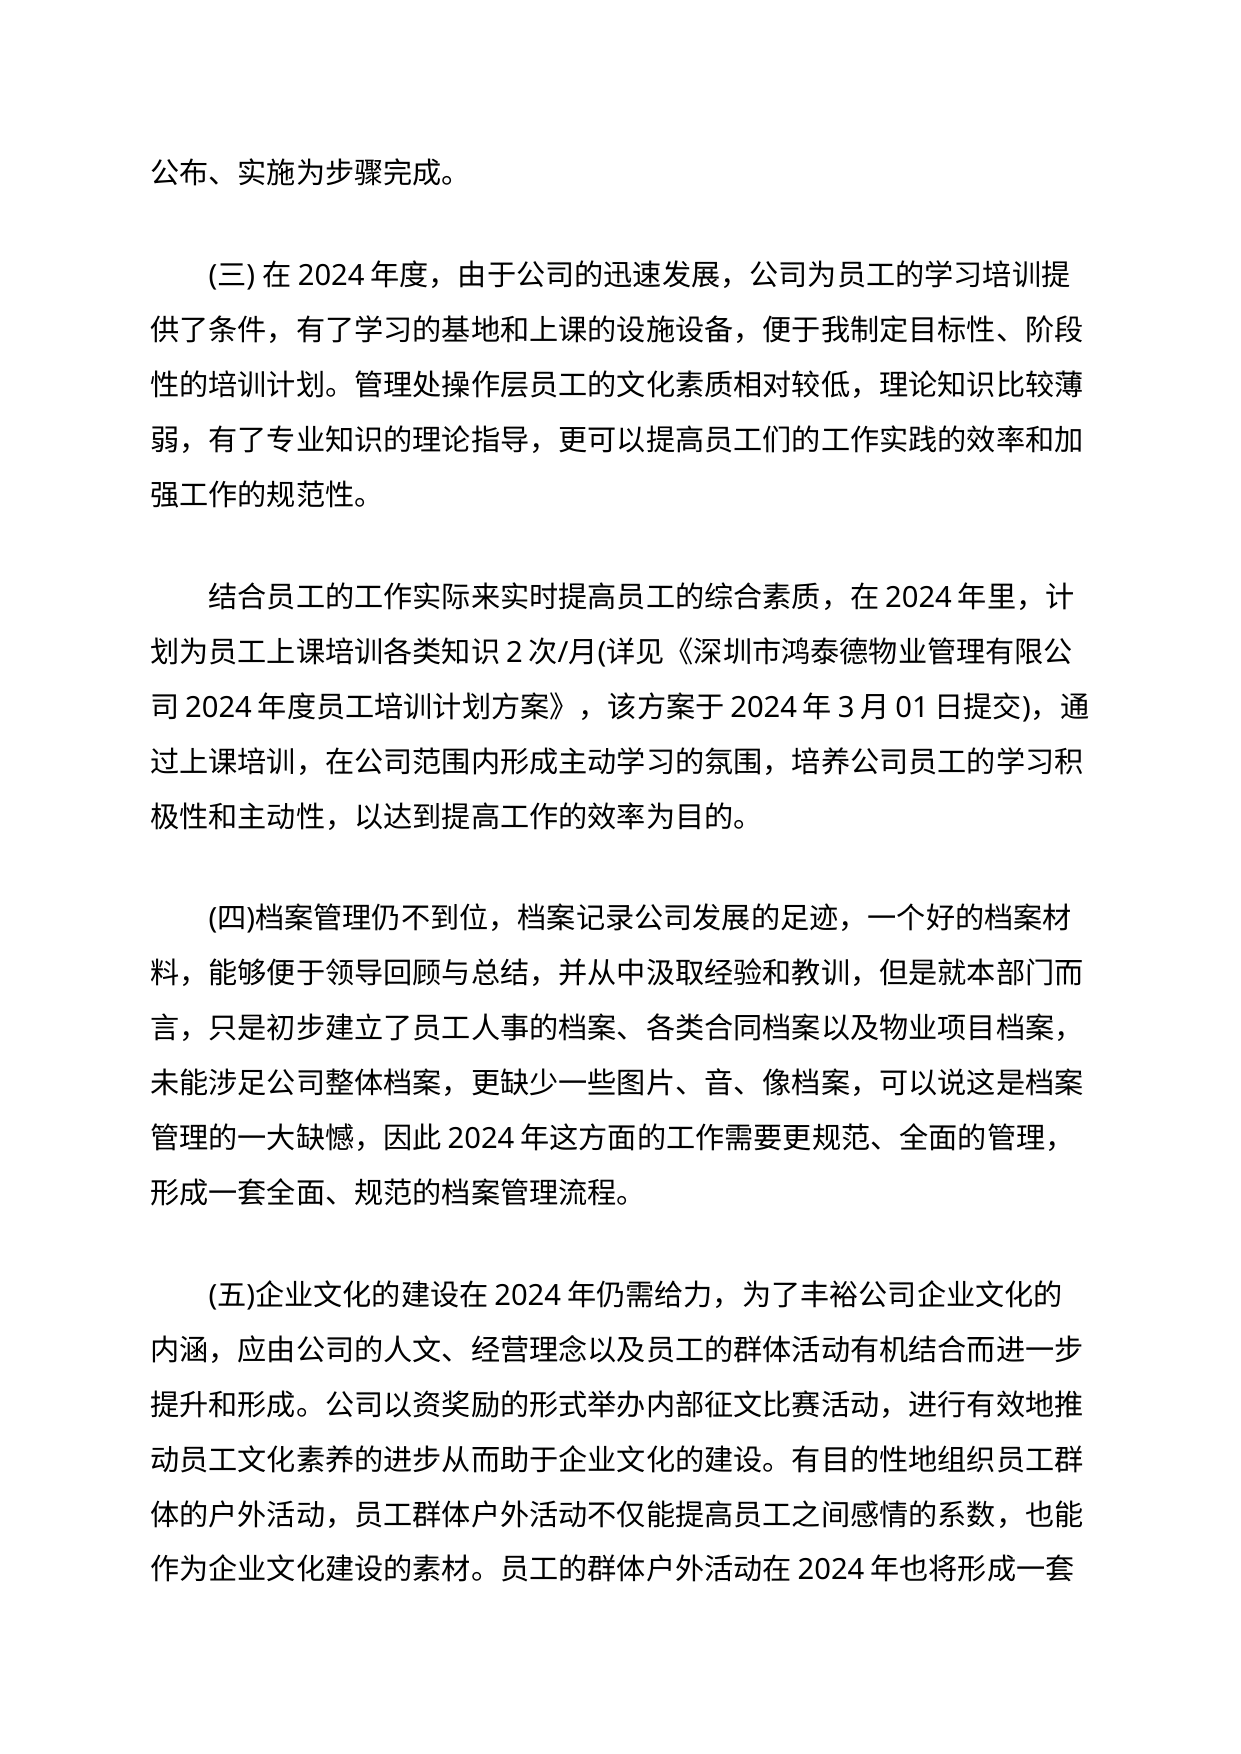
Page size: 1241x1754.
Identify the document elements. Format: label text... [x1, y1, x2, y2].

text (三) 在2024年度，由于公司的迅速发展，公司为员工的学习培训提供了条件，有了学习的基地和上课的设施设备，便于我制定目标性、阶段性的培训计划。管理处操作层员工的文化素质相对较低，理论知识比较薄弱，有了专业知识的理论指导，更可以提高员工们的工作实践的效率和加强工作的规范性。 [150, 252, 1090, 514]
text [150, 1271, 1090, 1588]
text 结合员工的工作实际来实时提高员工的综合素质，在2024年里，计划为员工上课培训各类知识2次/月(详见《深圳市鸿泰德物业管理有限公司2024年度员工培训计划方案》，该方案于2024年3月01日提交)，通过上课培训，在公司范围内形成主动学习的氛围，培养公司员工的学习积极性和主动性，以达到提高工作的效率为目的。 [150, 573, 1090, 835]
text (四)档案管理仍不到位，档案记录公司发展的足迹，一个好的档案材料，能够便于领导回顾与总结，并从中汲取经验和教训，但是就本部门而言，只是初步建立了员工人事的档案、各类合同档案以及物业项目档案，未能涉足公司整体档案，更缺少一些图片、音、像档案，可以说这是档案管理的一大缺憾，因此2024年这方面的工作需要更规范、全面的管理，形成一套全面、规范的档案管理流程。 [150, 895, 1090, 1212]
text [150, 150, 1090, 192]
